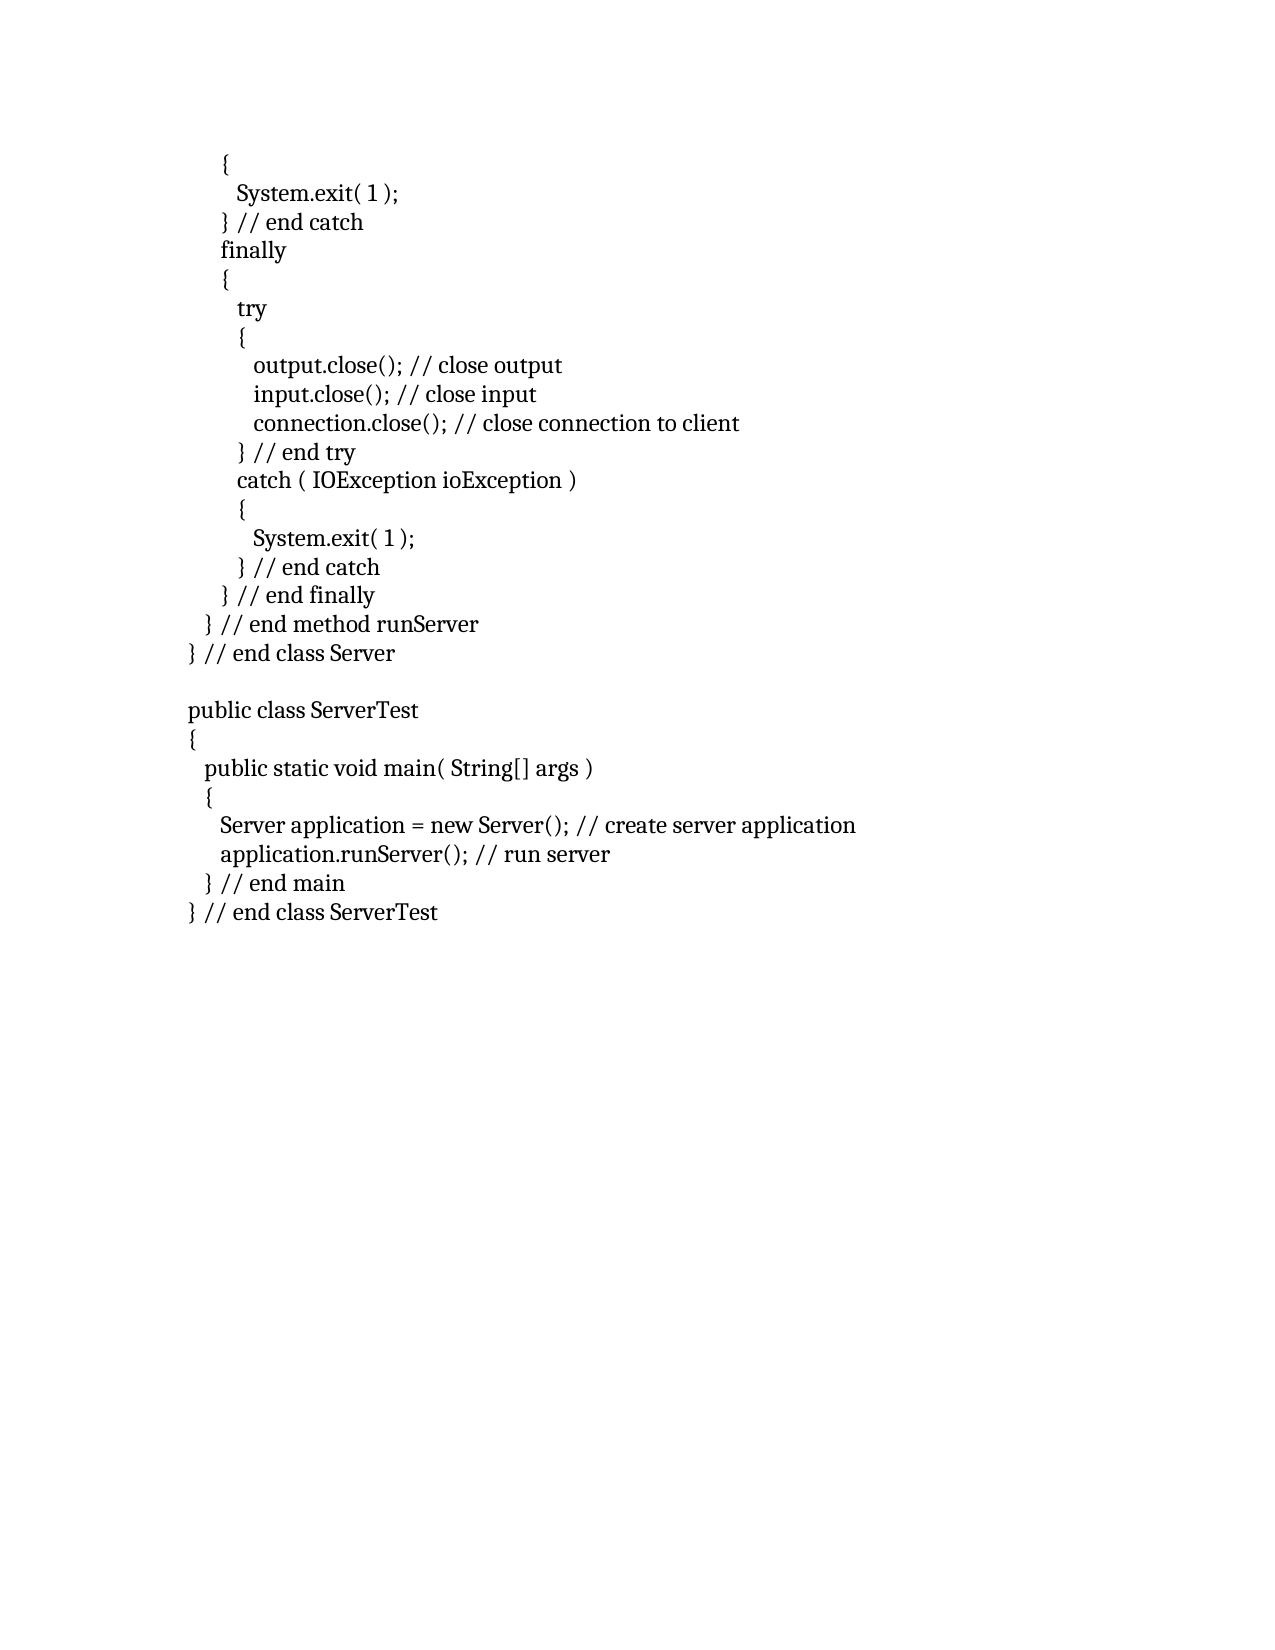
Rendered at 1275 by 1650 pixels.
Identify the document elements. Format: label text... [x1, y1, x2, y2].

text { [187, 495, 1087, 524]
text } // end class Server [187, 639, 1087, 667]
text { [187, 725, 1087, 754]
text output.close(); // close output [187, 351, 1087, 380]
text catch ( IOException ioException ) [187, 466, 1087, 495]
text System.exit( 1 ); [187, 524, 1087, 552]
text input.close(); // close input [187, 380, 1087, 409]
text System.exit( 1 ); [187, 179, 1087, 207]
text Server application = new Server(); // create server application [187, 811, 1087, 840]
text } // end main [187, 869, 1087, 897]
text } // end finally [187, 581, 1087, 610]
text public static void main( String[] args ) [187, 754, 1087, 782]
text } // end method runServer [187, 610, 1087, 639]
text { [187, 265, 1087, 294]
text } // end class ServerTest [187, 897, 1087, 926]
text } // end catch [187, 552, 1087, 581]
text application.runServer(); // run server [187, 840, 1087, 869]
text { [187, 322, 1087, 351]
text { [187, 782, 1087, 811]
text } // end catch [187, 207, 1087, 236]
text } // end try [187, 437, 1087, 466]
text public class ServerTest [187, 696, 1087, 725]
text { [187, 150, 1087, 179]
text finally [187, 236, 1087, 265]
text try [187, 294, 1087, 322]
text connection.close(); // close connection to client [187, 409, 1087, 437]
